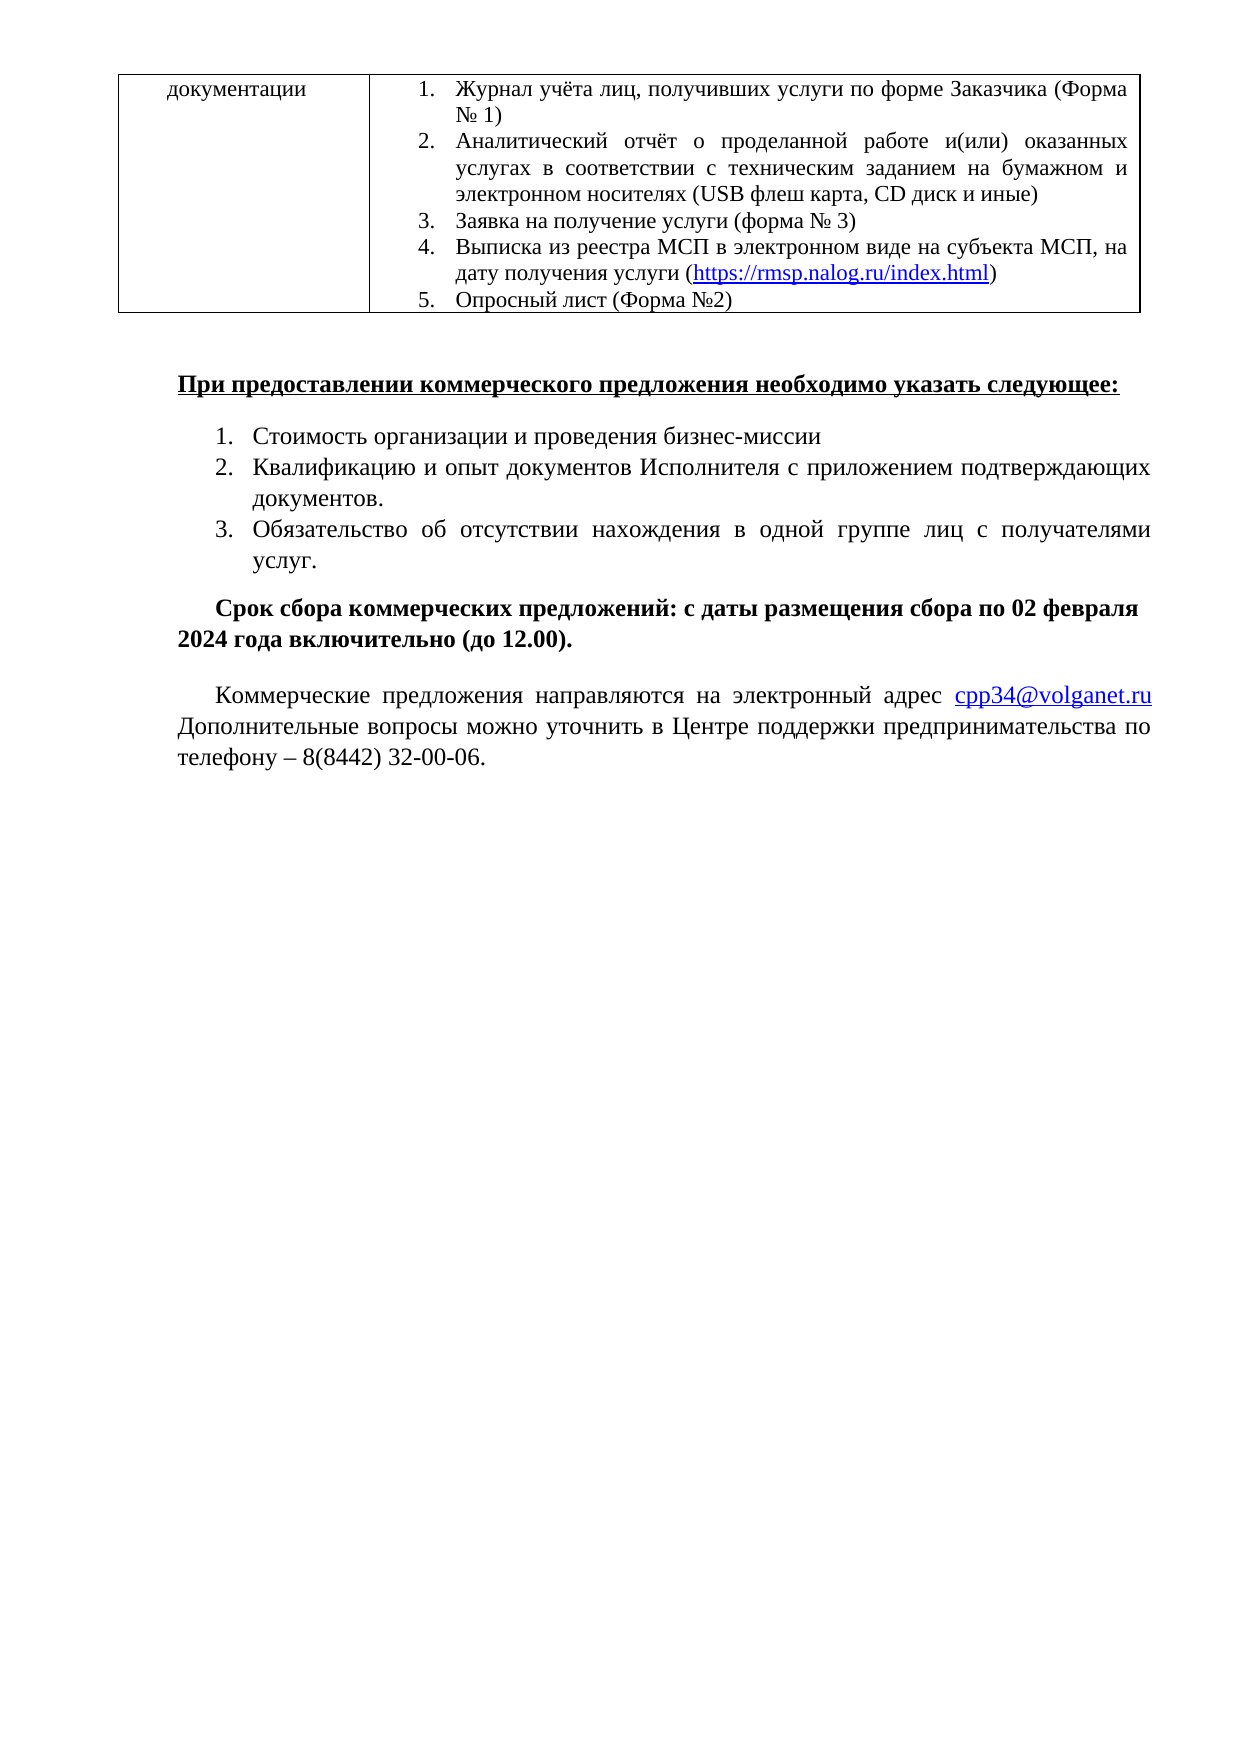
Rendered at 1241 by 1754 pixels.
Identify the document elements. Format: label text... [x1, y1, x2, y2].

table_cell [370, 75, 1139, 312]
list Стоимость организации и проведения бизнес-миссии [215, 421, 1152, 449]
list Квалификацию и опыт документов Исполнителя с приложением подтверждающих документов. [215, 452, 1152, 512]
list Обязательство об отсутствии нахождения в одной группе лиц с получателями услуг. [215, 514, 1152, 574]
text При предоставлении коммерческого предложения необходимо указать следующее: [177, 369, 1152, 398]
text Коммерческие предложения направляются на электронный адрес cpp34@volganet.ru Дополнительные вопросы можно уточнить в Центре поддержки предпринимательства по телефону – 8(8442) 32-00-06. [177, 680, 1152, 771]
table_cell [119, 75, 369, 312]
text Срок сбора коммерческих предложений: с даты размещения сбора по 02 февраля 2024 года включительно (до 12.00). [177, 593, 1152, 652]
